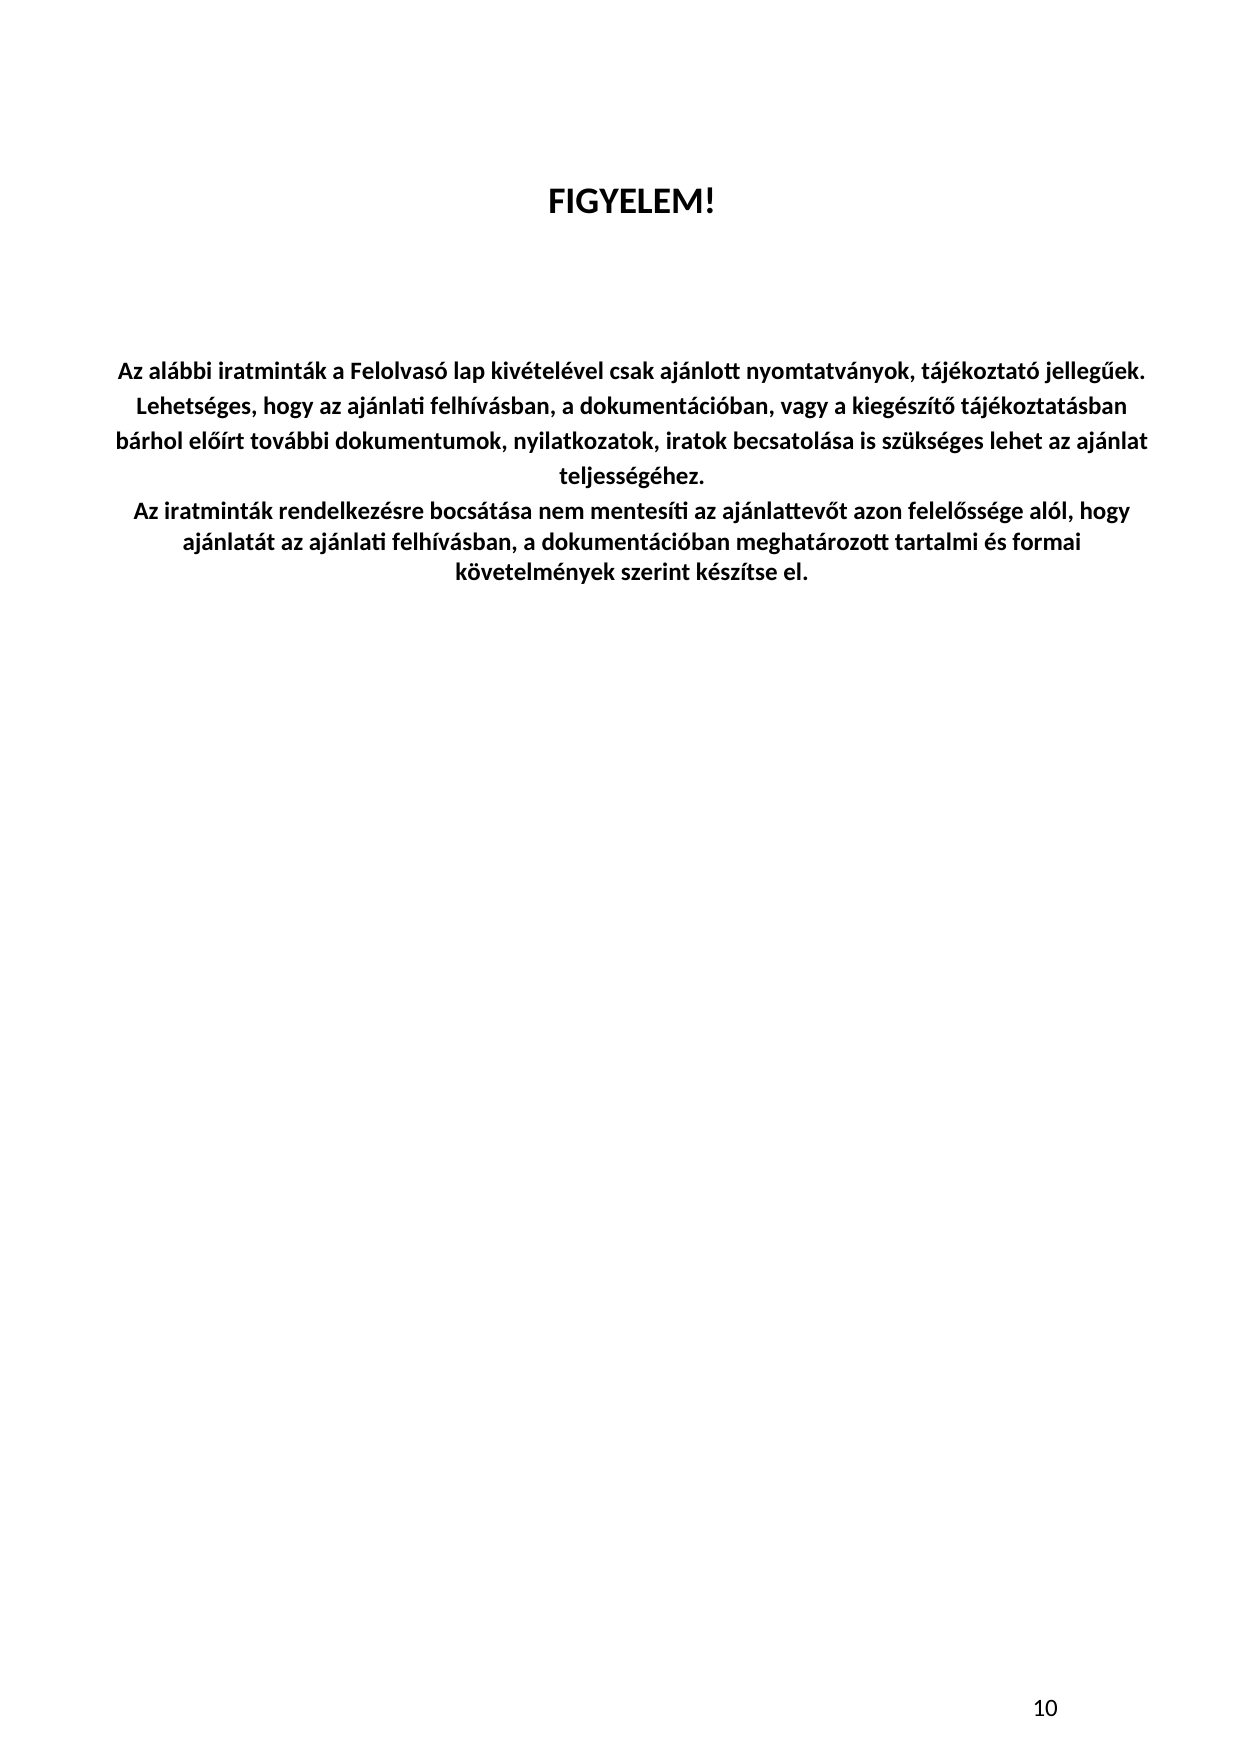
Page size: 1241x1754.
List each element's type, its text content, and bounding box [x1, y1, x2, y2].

text Az iratminták rendelkezésre bocsátása nem mentesíti az ajánlattevőt azon felelőssége alól, hogy ajánlatát az ajánlati felhívásban, a dokumentációban meghatározott tartalmi és formai követelmények szerint készítse el. [112, 496, 1152, 587]
text Az alábbi iratminták a Felolvasó lap kivételével csak ajánlott nyomtatványok, tájékoztató jellegűek. [112, 356, 1152, 386]
text Lehetséges, hogy az ajánlati felhívásban, a dokumentációban, vagy a kiegészítő tájékoztatásban bárhol előírt további dokumentumok, nyilatkozatok, iratok becsatolása is szükséges lehet az ajánlat teljességéhez. [112, 391, 1152, 491]
text FIGYELEM! [112, 177, 1152, 223]
